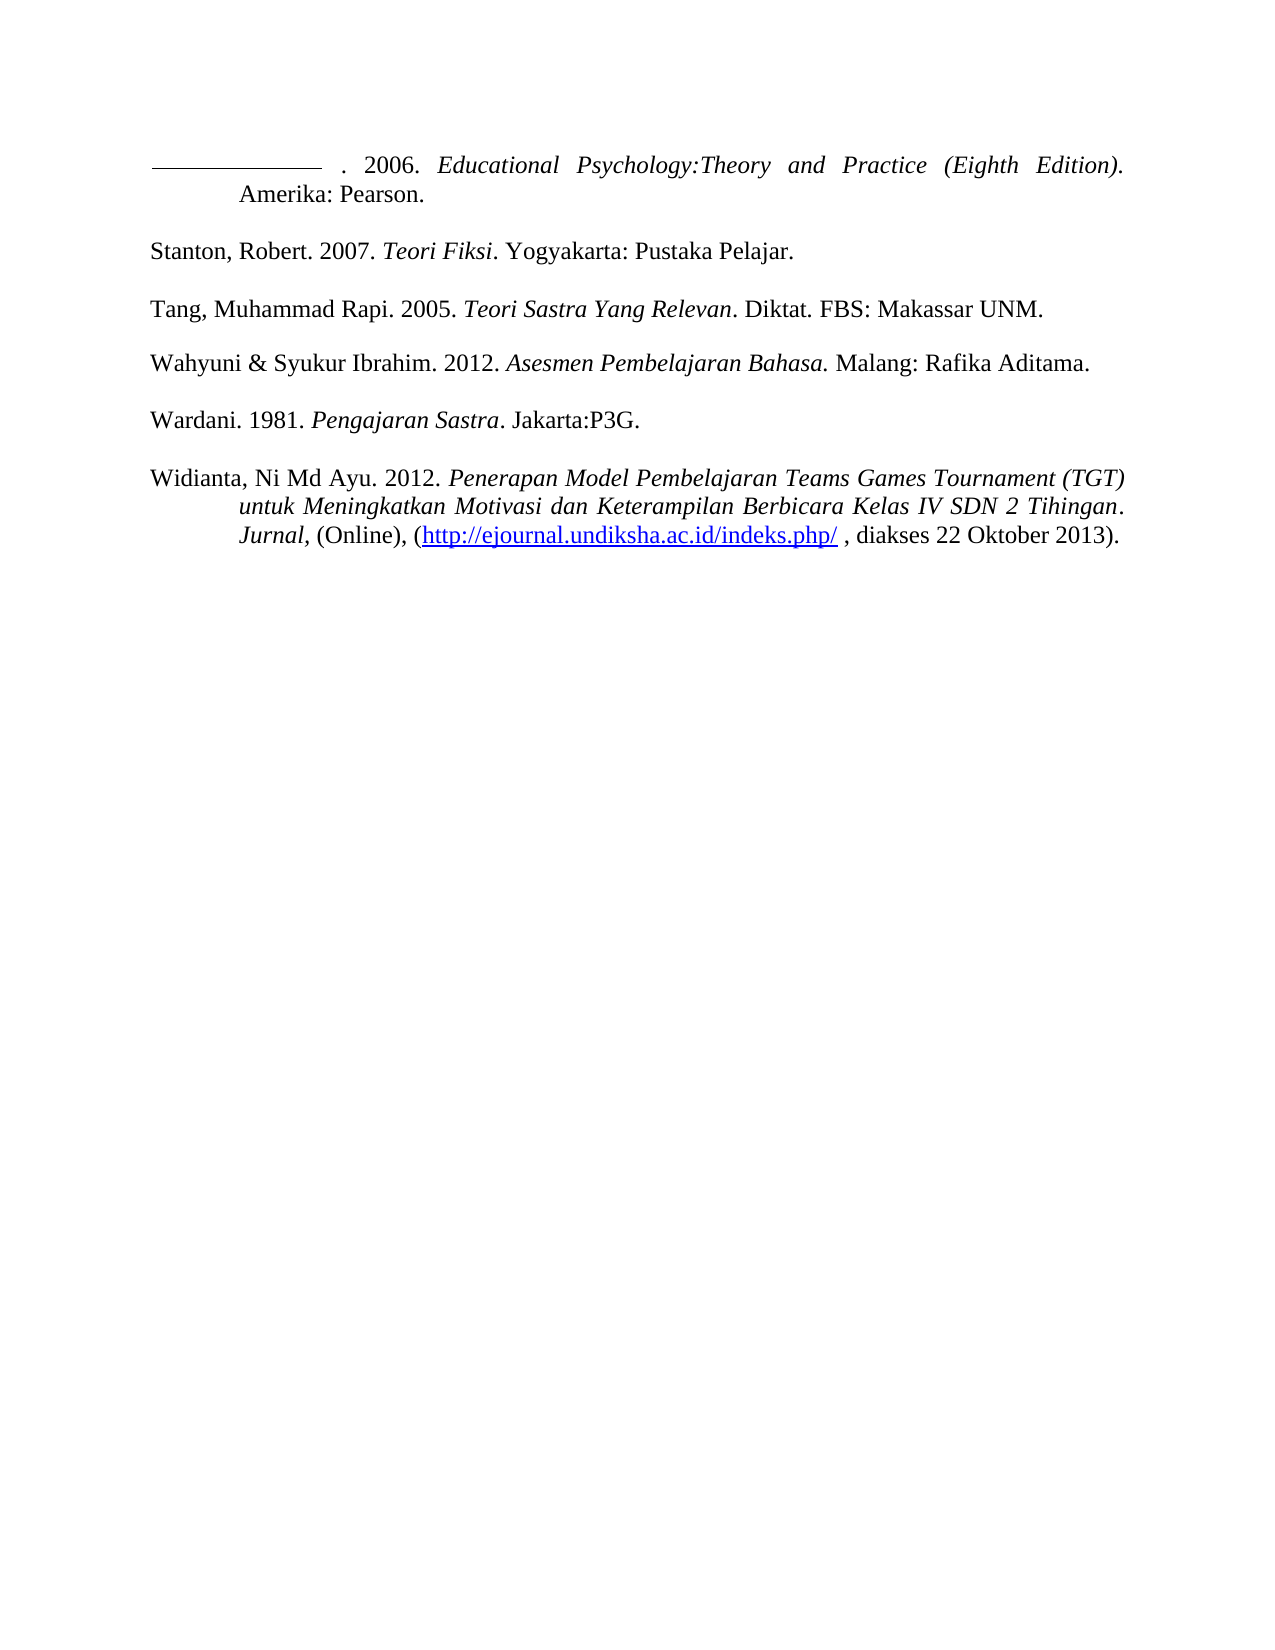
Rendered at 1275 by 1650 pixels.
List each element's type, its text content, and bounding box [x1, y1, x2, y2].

text Wahyuni & Syukur Ibrahim. 2012. Asesmen Pembelajaran Bahasa. Malang: Rafika Aditama. [150, 348, 1125, 376]
text Wardani. 1981. Pengajaran Sastra. Jakarta:P3G. [150, 405, 1125, 434]
text Tang, Muhammad Rapi. 2005. Teori Sastra Yang Relevan. Diktat. FBS: Makassar UNM. [150, 294, 1125, 322]
text Widianta, Ni Md Ayu. 2012. Penerapan Model Pembelajaran Teams Games Tournament (TGT) untuk Meningkatkan Motivasi dan Keterampilan Berbicara Kelas IV SDN 2 Tihingan. Jurnal, (Online), (http://ejournal.undiksha.ac.id/indeks.php/ , diakses 22 Oktober 2013). [150, 463, 1125, 549]
text Stanton, Robert. 2007. Teori Fiksi. Yogyakarta: Pustaka Pelajar. [150, 236, 1125, 265]
text . 2006. Educational Psychology:Theory and Practice (Eighth Edition). Amerika: Pearson. [150, 150, 1125, 207]
